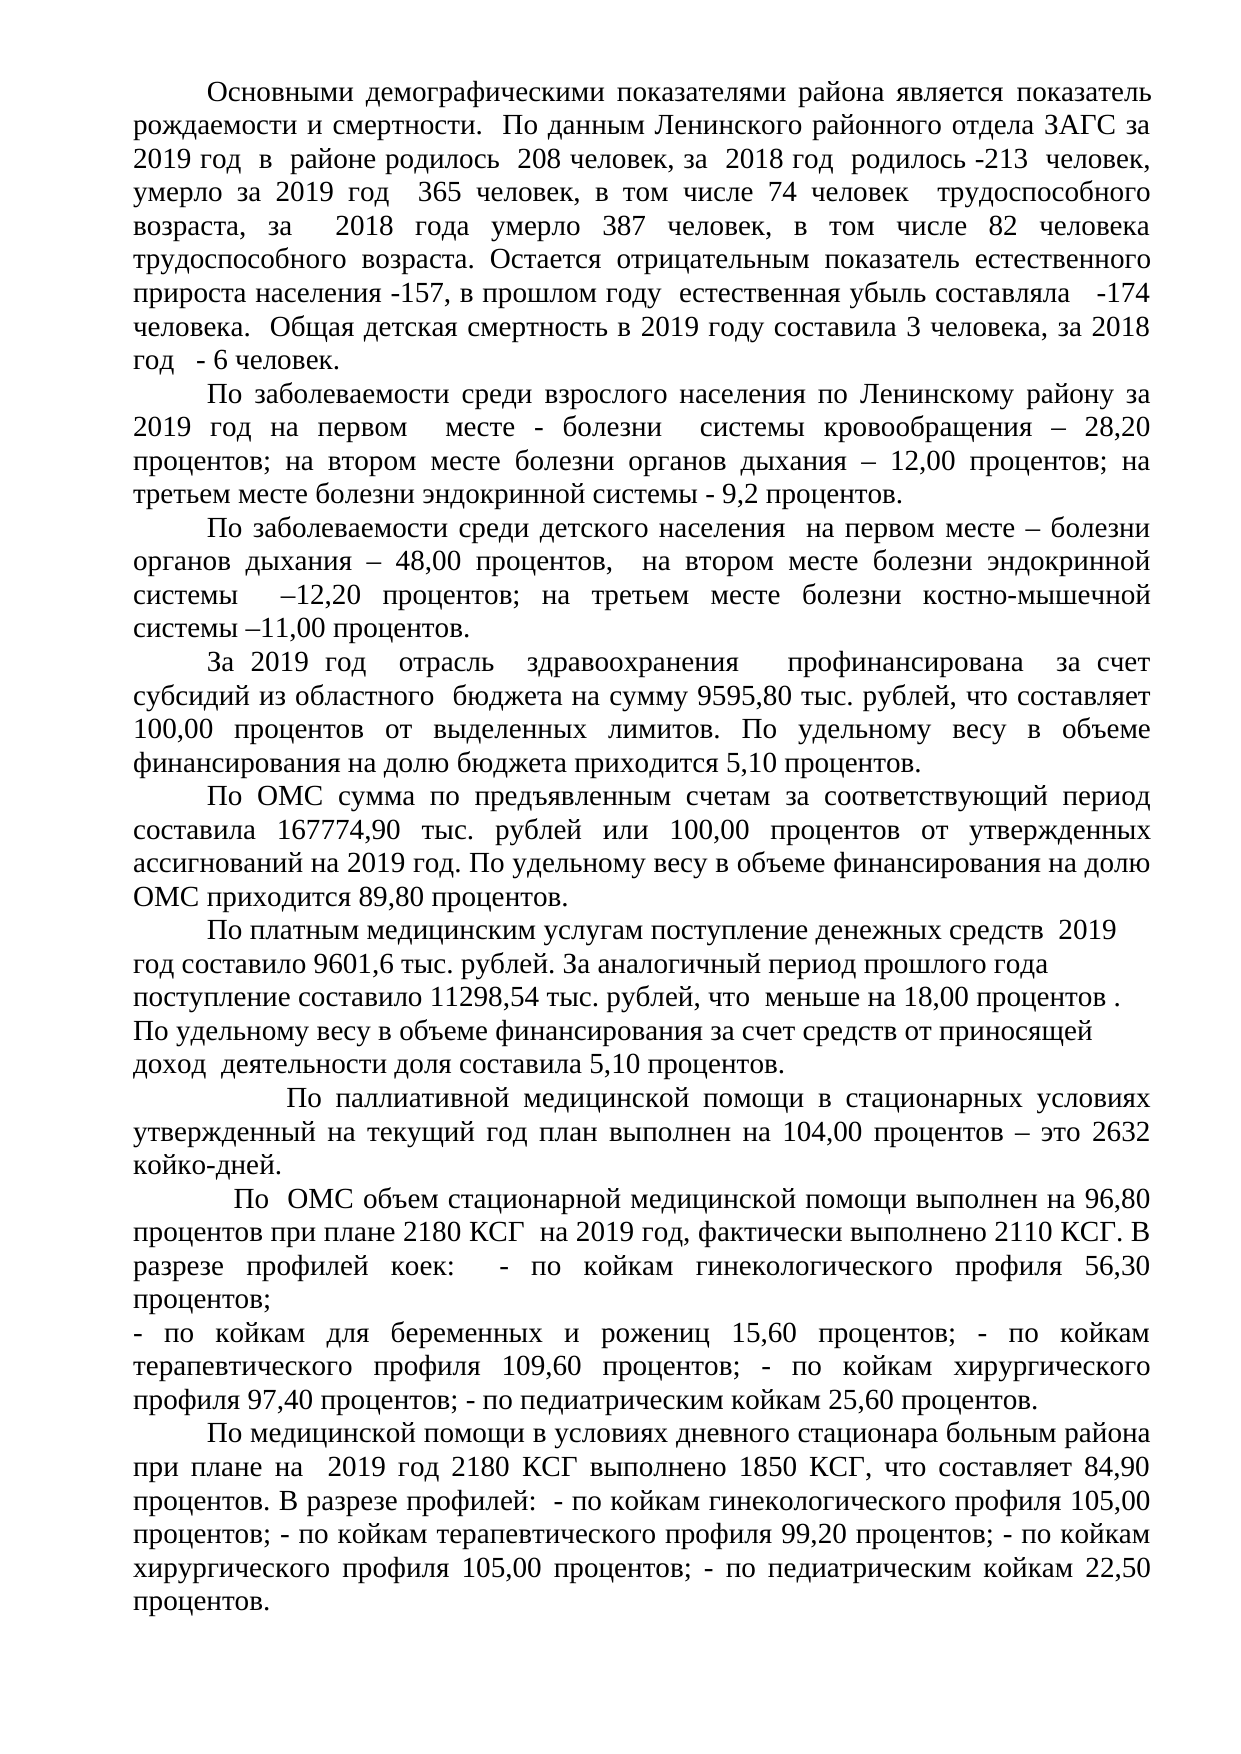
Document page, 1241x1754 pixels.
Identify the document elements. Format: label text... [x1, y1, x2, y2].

text За 2019 год отрасль здравоохранения профинансирована за счет субсидий из областного бюджета на сумму 9595,80 тыс. рублей, что составляет 100,00 процентов от выделенных лимитов. По удельному весу в объеме финансирования на долю бюджета приходится 5,10 процентов. [133, 644, 1152, 778]
text По платным медицинским услугам поступление денежных средств 2019 год составило 9601,6 тыс. рублей. За аналогичный период прошлого года поступление составило 11298,54 тыс. рублей, что меньше на 18,00 процентов . По удельному весу в объеме финансирования за счет средств от приносящей доход деятельности доля составила 5,10 процентов. [133, 912, 1152, 1080]
text По заболеваемости среди детского населения на первом месте – болезни органов дыхания – 48,00 процентов, на втором месте болезни эндокринной системы –12,20 процентов; на третьем месте болезни костно-мышечной системы –11,00 процентов. [133, 510, 1152, 644]
text По ОМС сумма по предъявленным счетам за соответствующий период составила 167774,90 тыс. рублей или 100,00 процентов от утвержденных ассигнований на 2019 год. По удельному весу в объеме финансирования на долю ОМС приходится 89,80 процентов. [133, 778, 1152, 912]
text По паллиативной медицинской помощи в стационарных условиях утвержденный на текущий год план выполнен на 104,00 процентов – это 2632 койко-дней. [133, 1080, 1152, 1181]
text По ОМС объем стационарной медицинской помощи выполнен на 96,80 процентов при плане 2180 КСГ на 2019 год, фактически выполнено 2110 КСГ. В разрезе профилей коек: - по койкам гинекологического профиля 56,30 процентов; [133, 1181, 1152, 1315]
text - по койкам для беременных и рожениц 15,60 процентов; - по койкам терапевтического профиля 109,60 процентов; - по койкам хирургического профиля 97,40 процентов; - по педиатрическим койкам 25,60 процентов. [133, 1315, 1152, 1416]
text По медицинской помощи в условиях дневного стационара больным района при плане на 2019 год 2180 КСГ выполнено 1850 КСГ, что составляет 84,90 процентов. В разрезе профилей: - по койкам гинекологического профиля 105,00 процентов; - по койкам терапевтического профиля 99,20 процентов; - по койкам хирургического профиля 105,00 процентов; - по педиатрическим койкам 22,50 процентов. [133, 1416, 1152, 1617]
text Основными демографическими показателями района является показатель рождаемости и смертности. По данным Ленинского районного отдела ЗАГС за 2019 год в районе родилось 208 человек, за 2018 год родилось -213 человек, умерло за 2019 год 365 человек, в том числе 74 человек трудоспособного возраста, за 2018 года умерло 387 человек, в том числе 82 человека трудоспособного возраста. Остается отрицательным показатель естественного прироста населения -157, в прошлом году естественная убыль составляла -174 человека. Общая детская смертность в 2019 году составила 3 человека, за 2018 год - 6 человек. [133, 74, 1152, 376]
text По заболеваемости среди взрослого населения по Ленинскому району за 2019 год на первом месте - болезни системы кровообращения – 28,20 процентов; на втором месте болезни органов дыхания – 12,00 процентов; на третьем месте болезни эндокринной системы - 9,2 процентов. [133, 376, 1152, 510]
